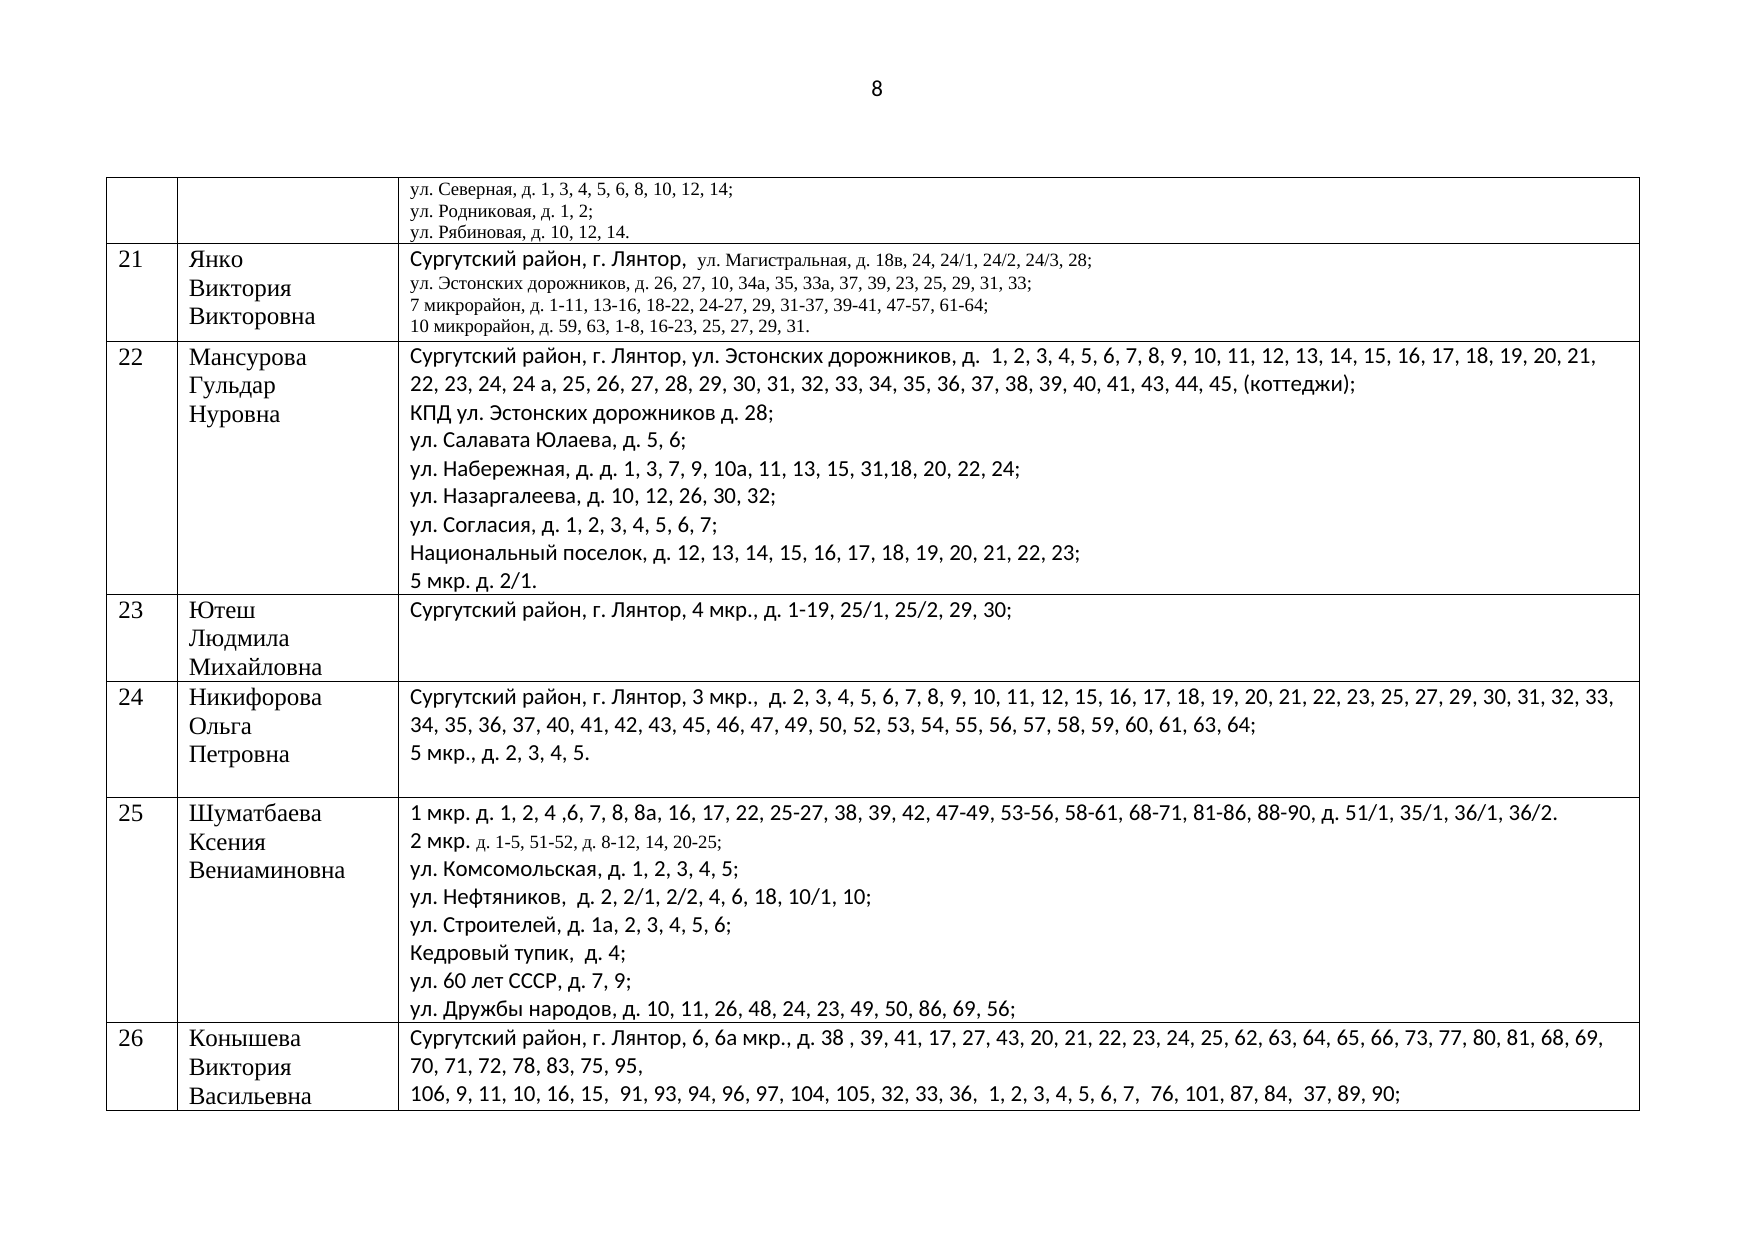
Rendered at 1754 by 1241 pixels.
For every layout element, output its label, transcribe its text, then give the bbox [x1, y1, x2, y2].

table_cell 24 [107, 682, 177, 797]
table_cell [178, 178, 398, 243]
table_cell Сургутский район, г. Лянтор, 3 мкр., д. 2, 3, 4, 5, 6, 7, 8, 9, 10, 11, 12, 15, 16, 17, 18, 19, 20, 21, 22, 23, 25, 27, 29, 30, 31, 32, 33, 34, 35, 36, 37, 40, 41, 42, 43, 45, 46, 47, 49, 50, 52, 53, 54, 55, 56, 57, 58, 59, 60, 61, 63, 64; 5 мкр., д. 2, 3, 4, 5. [399, 682, 1639, 797]
table_cell 23 [107, 595, 177, 681]
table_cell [399, 1023, 1639, 1109]
table_cell 21 [107, 244, 177, 341]
table_cell Мансурова Гульдар Нуровна [178, 342, 398, 594]
table_cell 25 [107, 798, 177, 1022]
table_cell 1 мкр. д. 1, 2, 4 ,6, 7, 8, 8а, 16, 17, 22, 25-27, 38, 39, 42, 47-49, 53-56, 58-61, 68-71, 81-86, 88-90, д. 51/1, 35/1, 36/1, 36/2. 2 мкр. д. 1-5, 51-52, д. 8-12, 14, 20-25; ул. Комсомольская, д. 1, 2, 3, 4, 5; ул. Нефтяников, д. 2, 2/1, 2/2, 4, 6, 18, 10/1, 10; ул. Строителей, д. 1а, 2, 3, 4, 5, 6; Кедровый тупик, д. 4; ул. 60 лет СССР, д. 7, 9; ул. Дружбы народов, д. 10, 11, 26, 48, 24, 23, 49, 50, 86, 69, 56; [399, 798, 1639, 1022]
table_cell Шуматбаева Ксения Вениаминовна [178, 798, 398, 1022]
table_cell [178, 1023, 398, 1109]
table_cell 20 [107, 178, 177, 243]
table_cell Сургутский район, г. Лянтор, ул. Магистральная, д. 18в, 24, 24/1, 24/2, 24/3, 28; ул. Эстонских дорожников, д. 26, 27, 10, 34а, 35, 33а, 37, 39, 23, 25, 29, 31, 33; 7 микрорайон, д. 1-11, 13-16, 18-22, 24-27, 29, 31-37, 39-41, 47-57, 61-64; 10 микрорайон, д. 59, 63, 1-8, 16-23, 25, 27, 29, 31. [399, 244, 1639, 341]
table_cell Ютеш Людмила Михайловна [178, 595, 398, 681]
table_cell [399, 178, 1639, 243]
table_cell 26 [107, 1023, 177, 1109]
table_cell Сургутский район, г. Лянтор, ул. Эстонских дорожников, д. 1, 2, 3, 4, 5, 6, 7, 8, 9, 10, 11, 12, 13, 14, 15, 16, 17, 18, 19, 20, 21, 22, 23, 24, 24 а, 25, 26, 27, 28, 29, 30, 31, 32, 33, 34, 35, 36, 37, 38, 39, 40, 41, 43, 44, 45, (коттеджи); КПД ул. Эстонских дорожников д. 28; ул. Салавата Юлаева, д. 5, 6; ул. Набережная, д. д. 1, 3, 7, 9, 10а, 11, 13, 15, 31,18, 20, 22, 24; ул. Назаргалеева, д. 10, 12, 26, 30, 32; ул. Согласия, д. 1, 2, 3, 4, 5, 6, 7; Национальный поселок, д. 12, 13, 14, 15, 16, 17, 18, 19, 20, 21, 22, 23; 5 мкр. д. 2/1. [399, 342, 1639, 594]
table_cell Сургутский район, г. Лянтор, 4 мкр., д. 1-19, 25/1, 25/2, 29, 30; [399, 595, 1639, 681]
table_cell Янко Виктория Викторовна [178, 244, 398, 341]
table_cell Никифорова Ольга Петровна [178, 682, 398, 797]
table_cell 22 [107, 342, 177, 594]
